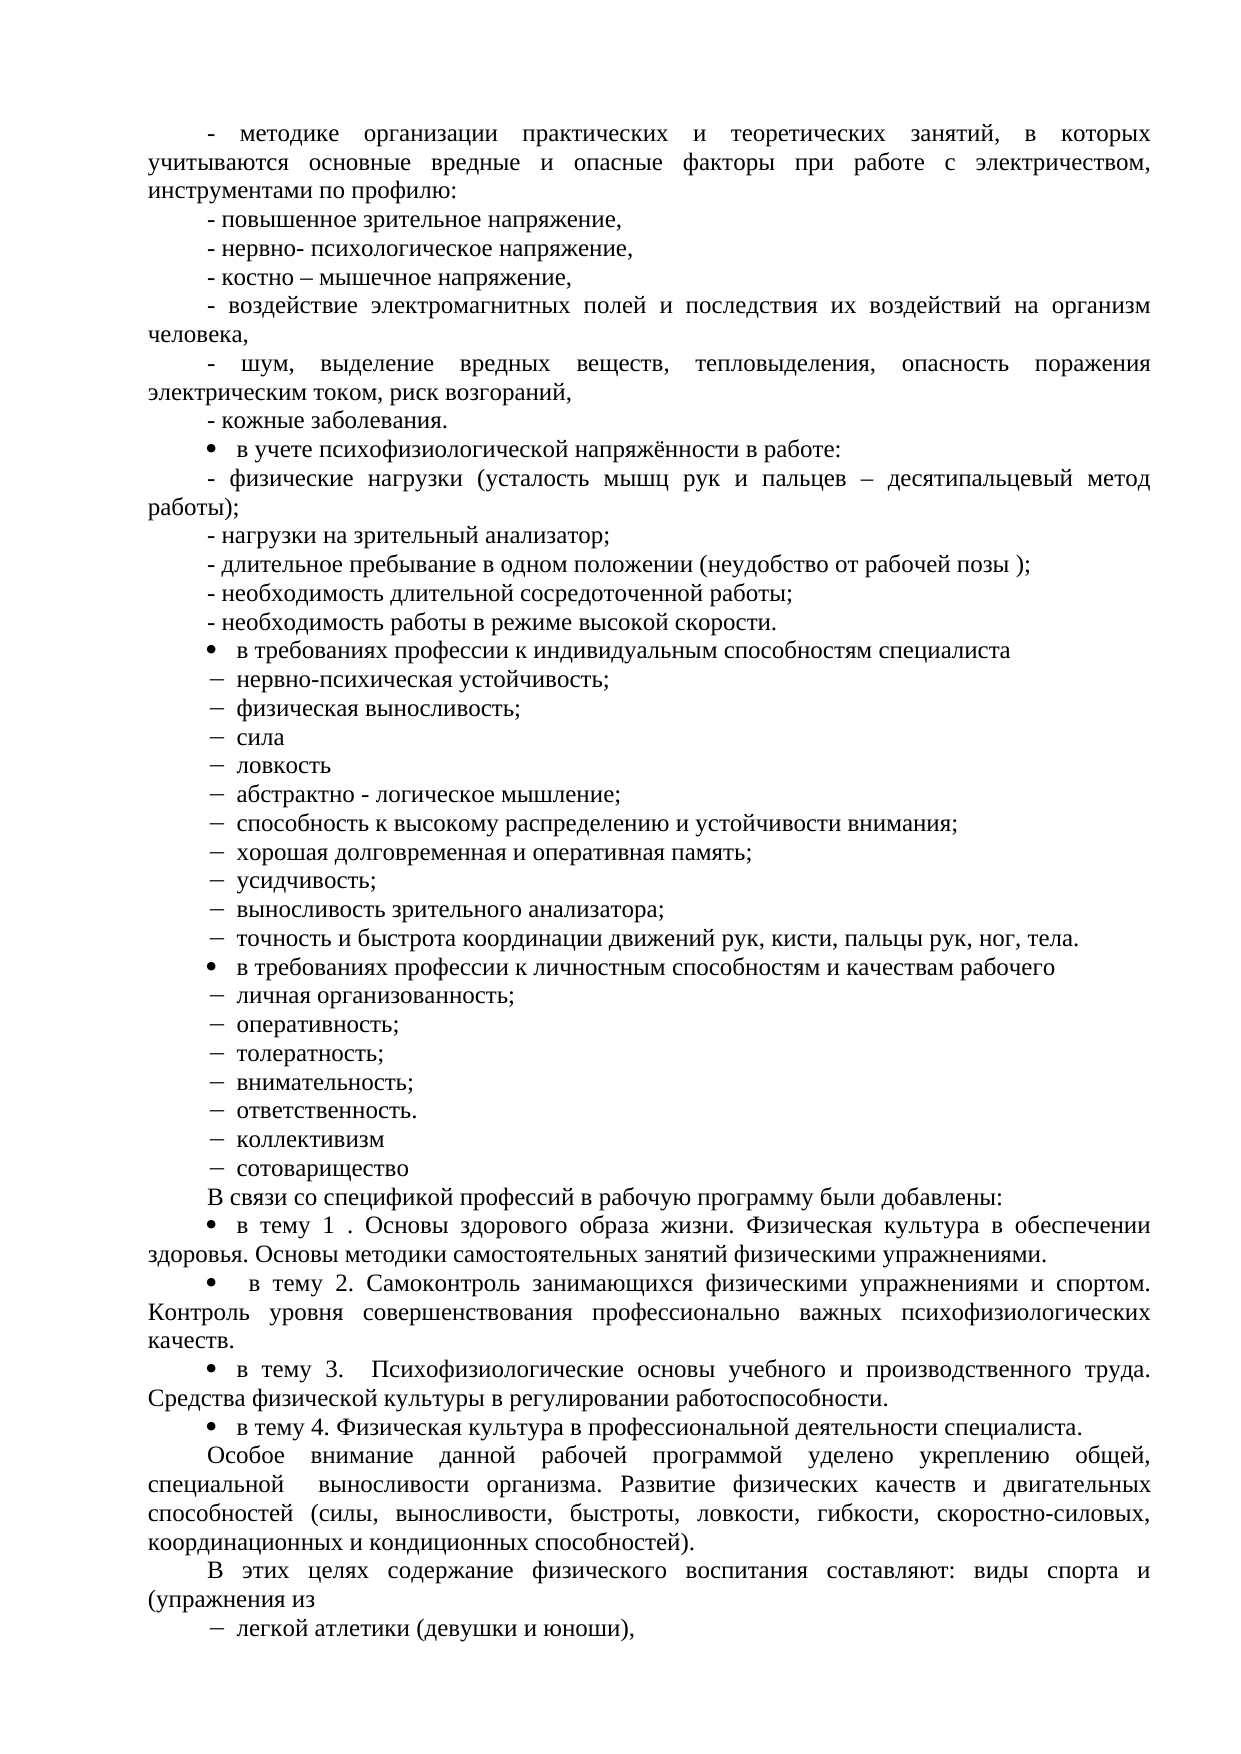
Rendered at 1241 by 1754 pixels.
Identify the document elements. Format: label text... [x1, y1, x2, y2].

text - повышенное зрительное напряжение, [148, 204, 1152, 233]
list оперативность; [148, 1009, 1152, 1038]
list точность и быстрота координации движений рук, кисти, пальцы рук, ног, тела. [148, 923, 1152, 952]
list способность к высокому распределению и устойчивости внимания; [148, 808, 1152, 837]
text - необходимость работы в режиме высокой скорости. [148, 607, 1152, 636]
list легкой атлетики (девушки и юноши), [148, 1613, 1152, 1642]
list усидчивость; [148, 866, 1152, 894]
list личная организованность; [148, 981, 1152, 1009]
list толератность; [148, 1038, 1152, 1067]
list в учете психофизиологической напряжённости в работе: [148, 434, 1152, 463]
list в тему 2. Самоконтроль занимающихся физическими упражнениями и спортом. Контроль уровня совершенствования профессионально важных психофизиологических качеств. [148, 1268, 1152, 1354]
text - шум, выделение вредных веществ, тепловыделения, опасность поражения электрическим током, риск возгораний, [148, 348, 1152, 406]
list коллективизм [148, 1124, 1152, 1153]
list сотоварищество [148, 1153, 1152, 1182]
list ответственность. [148, 1096, 1152, 1124]
text В этих целях содержание физического воспитания составляют: виды спорта и (упражнения из [148, 1556, 1152, 1613]
text - физические нагрузки (усталость мышц рук и пальцев – десятипальцевый метод работы); [148, 463, 1152, 521]
list в требованиях профессии к индивидуальным способностям специалиста [148, 636, 1152, 664]
text В связи со спецификой профессий в рабочую программу были добавлены: [148, 1182, 1152, 1211]
text - нервно- психологическое напряжение, [148, 233, 1152, 262]
list выносливость зрительного анализатора; [148, 894, 1152, 923]
list ловкость [148, 751, 1152, 779]
list хорошая долговременная и оперативная память; [148, 837, 1152, 866]
text - методике организации практических и теоретических занятий, в которых учитываются основные вредные и опасные факторы при работе с электричеством, инструментами по профилю: [148, 118, 1152, 204]
text - воздействие электромагнитных полей и последствия их воздействий на организм человека, [148, 291, 1152, 348]
text Особое внимание данной рабочей программой уделено укреплению общей, специальной выносливости организма. Развитие физических качеств и двигательных способностей (силы, выносливости, быстроты, ловкости, гибкости, скоростно-силовых, координационных и кондиционных способностей). [148, 1441, 1152, 1556]
text - необходимость длительной сосредоточенной работы; [148, 578, 1152, 607]
list сила [148, 722, 1152, 751]
list в тему 1 . Основы здорового образа жизни. Физическая культура в обеспечении здоровья. Основы методики самостоятельных занятий физическими упражнениями. [148, 1211, 1152, 1268]
list в тему 3. Психофизиологические основы учебного и производственного труда. Средства физической культуры в регулировании работоспособности. [148, 1354, 1152, 1412]
list нервно-психическая устойчивость; [148, 664, 1152, 693]
text - кожные заболевания. [148, 406, 1152, 434]
list в требованиях профессии к личностным способностям и качествам рабочего [148, 952, 1152, 981]
text - нагрузки на зрительный анализатор; [148, 521, 1152, 549]
list абстрактно - логическое мышление; [148, 779, 1152, 808]
list внимательность; [148, 1067, 1152, 1096]
text - длительное пребывание в одном положении (неудобство от рабочей позы ); [148, 549, 1152, 578]
text - костно – мышечное напряжение, [148, 262, 1152, 291]
list физическая выносливость; [148, 693, 1152, 722]
list в тему 4. Физическая культура в профессиональной деятельности специалиста. [148, 1412, 1152, 1441]
